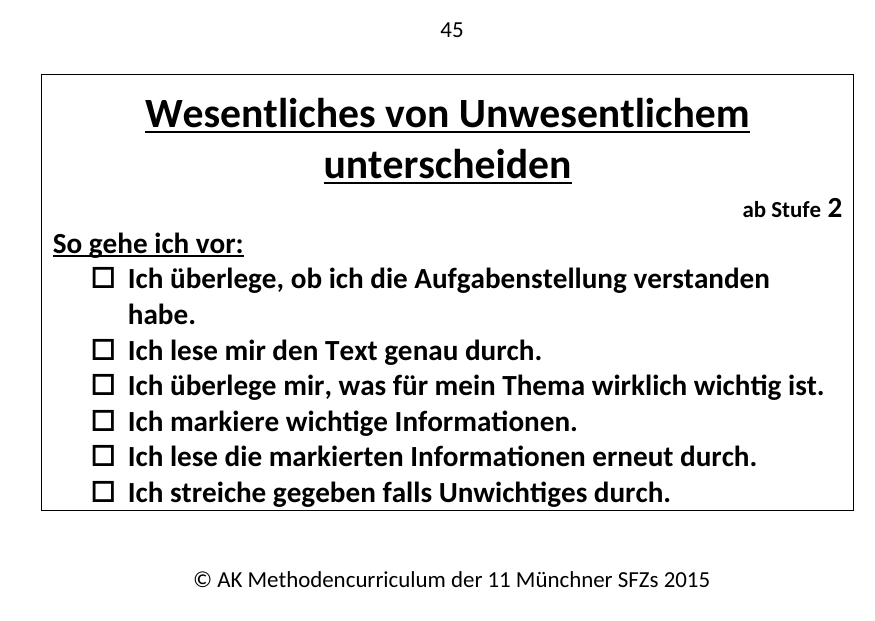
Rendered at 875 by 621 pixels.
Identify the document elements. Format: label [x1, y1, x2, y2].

table_cell [42, 75, 853, 510]
